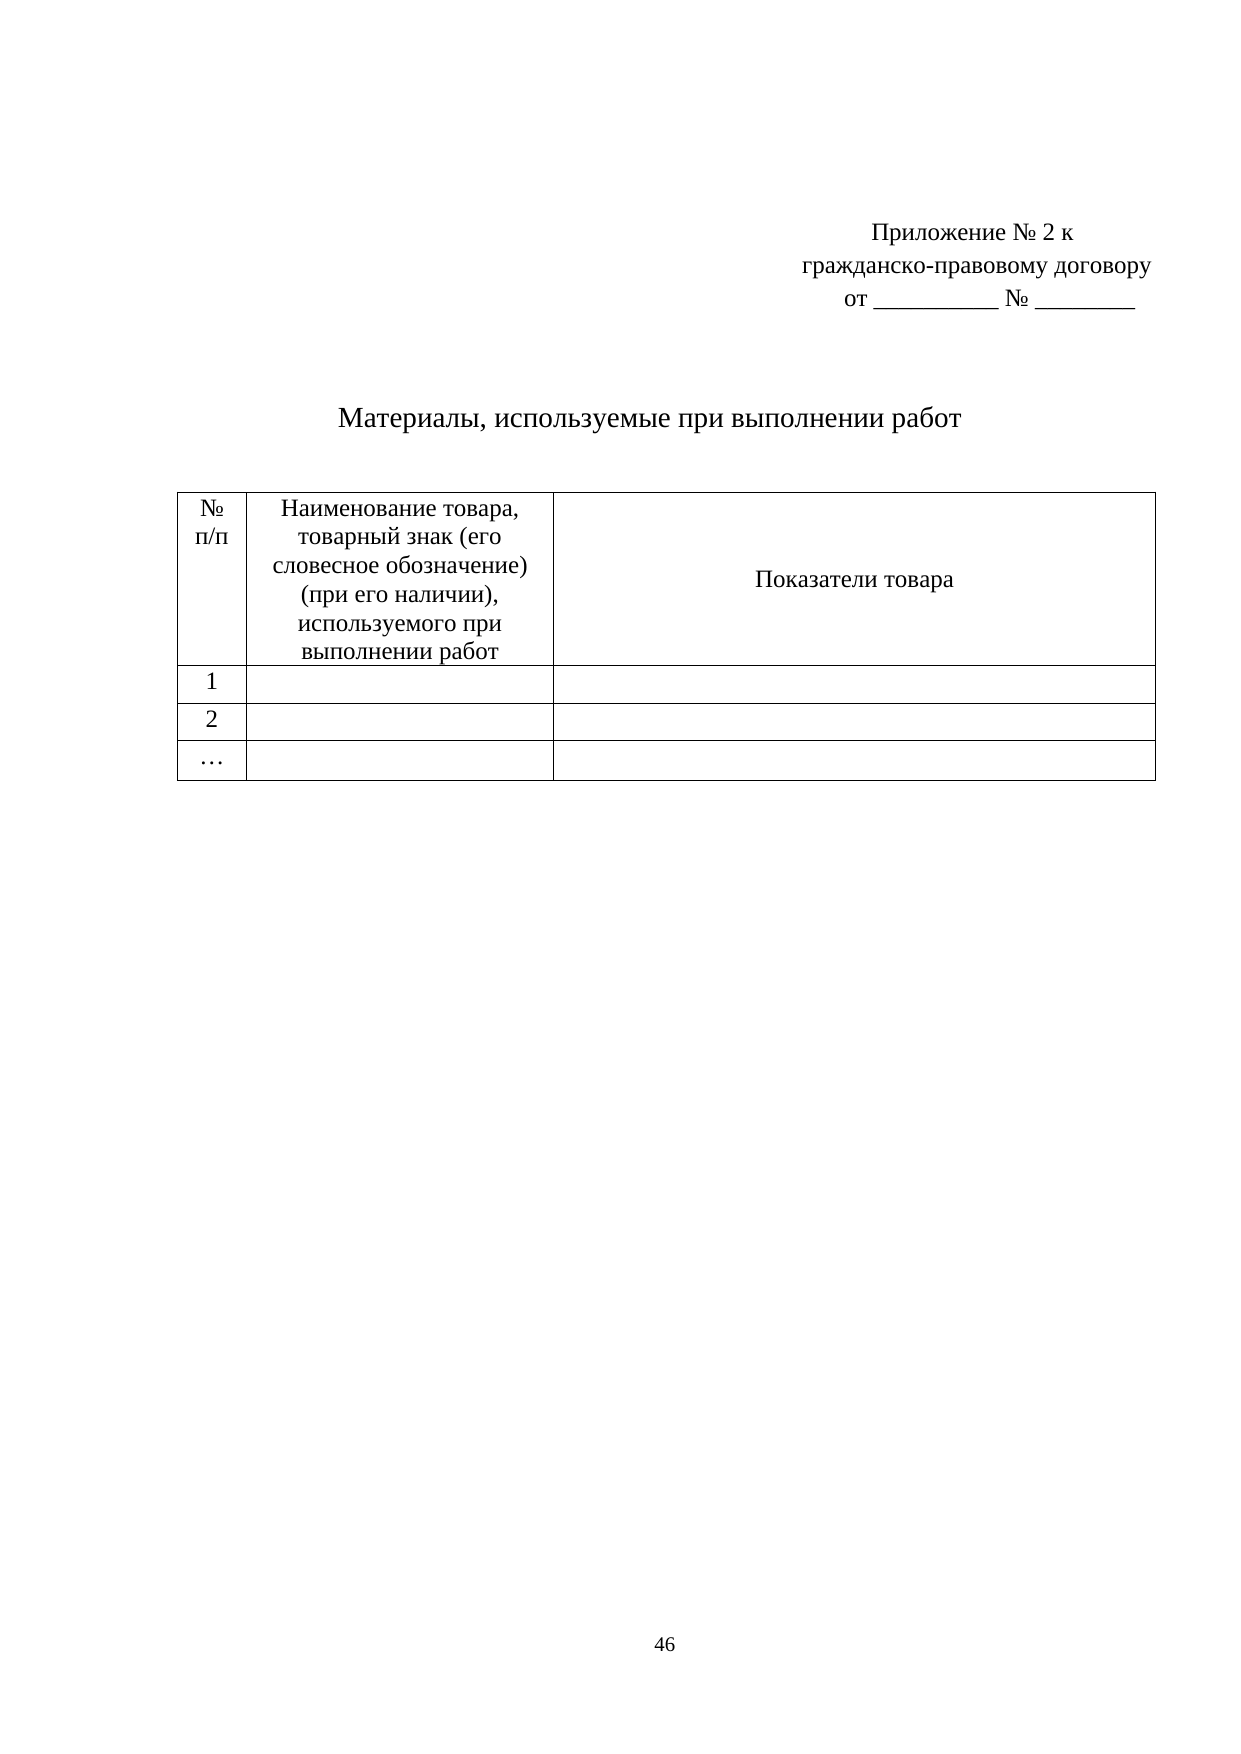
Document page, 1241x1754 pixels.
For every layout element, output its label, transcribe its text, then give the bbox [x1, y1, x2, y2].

table_header Наименование товара, товарный знак (его словесное обозначение) (при его наличии), используемого при выполнении работ [247, 493, 553, 665]
text Приложение № 2 к [177, 217, 1152, 246]
text Материалы, используемые при выполнении работ [177, 401, 1152, 434]
table_cell [247, 704, 553, 740]
table_cell [554, 704, 1155, 740]
table_header № п/п [178, 493, 246, 665]
table_cell … [178, 741, 246, 780]
table_header Показатели товара [554, 493, 1155, 665]
table_cell 2 [178, 704, 246, 740]
table_cell [247, 666, 553, 703]
text от __________ № ________ [177, 283, 1152, 312]
table_cell [554, 666, 1155, 703]
text гражданско-правовому договору [177, 250, 1152, 279]
table_cell [247, 741, 553, 780]
table_cell [554, 741, 1155, 780]
table_cell 1 [178, 666, 246, 703]
